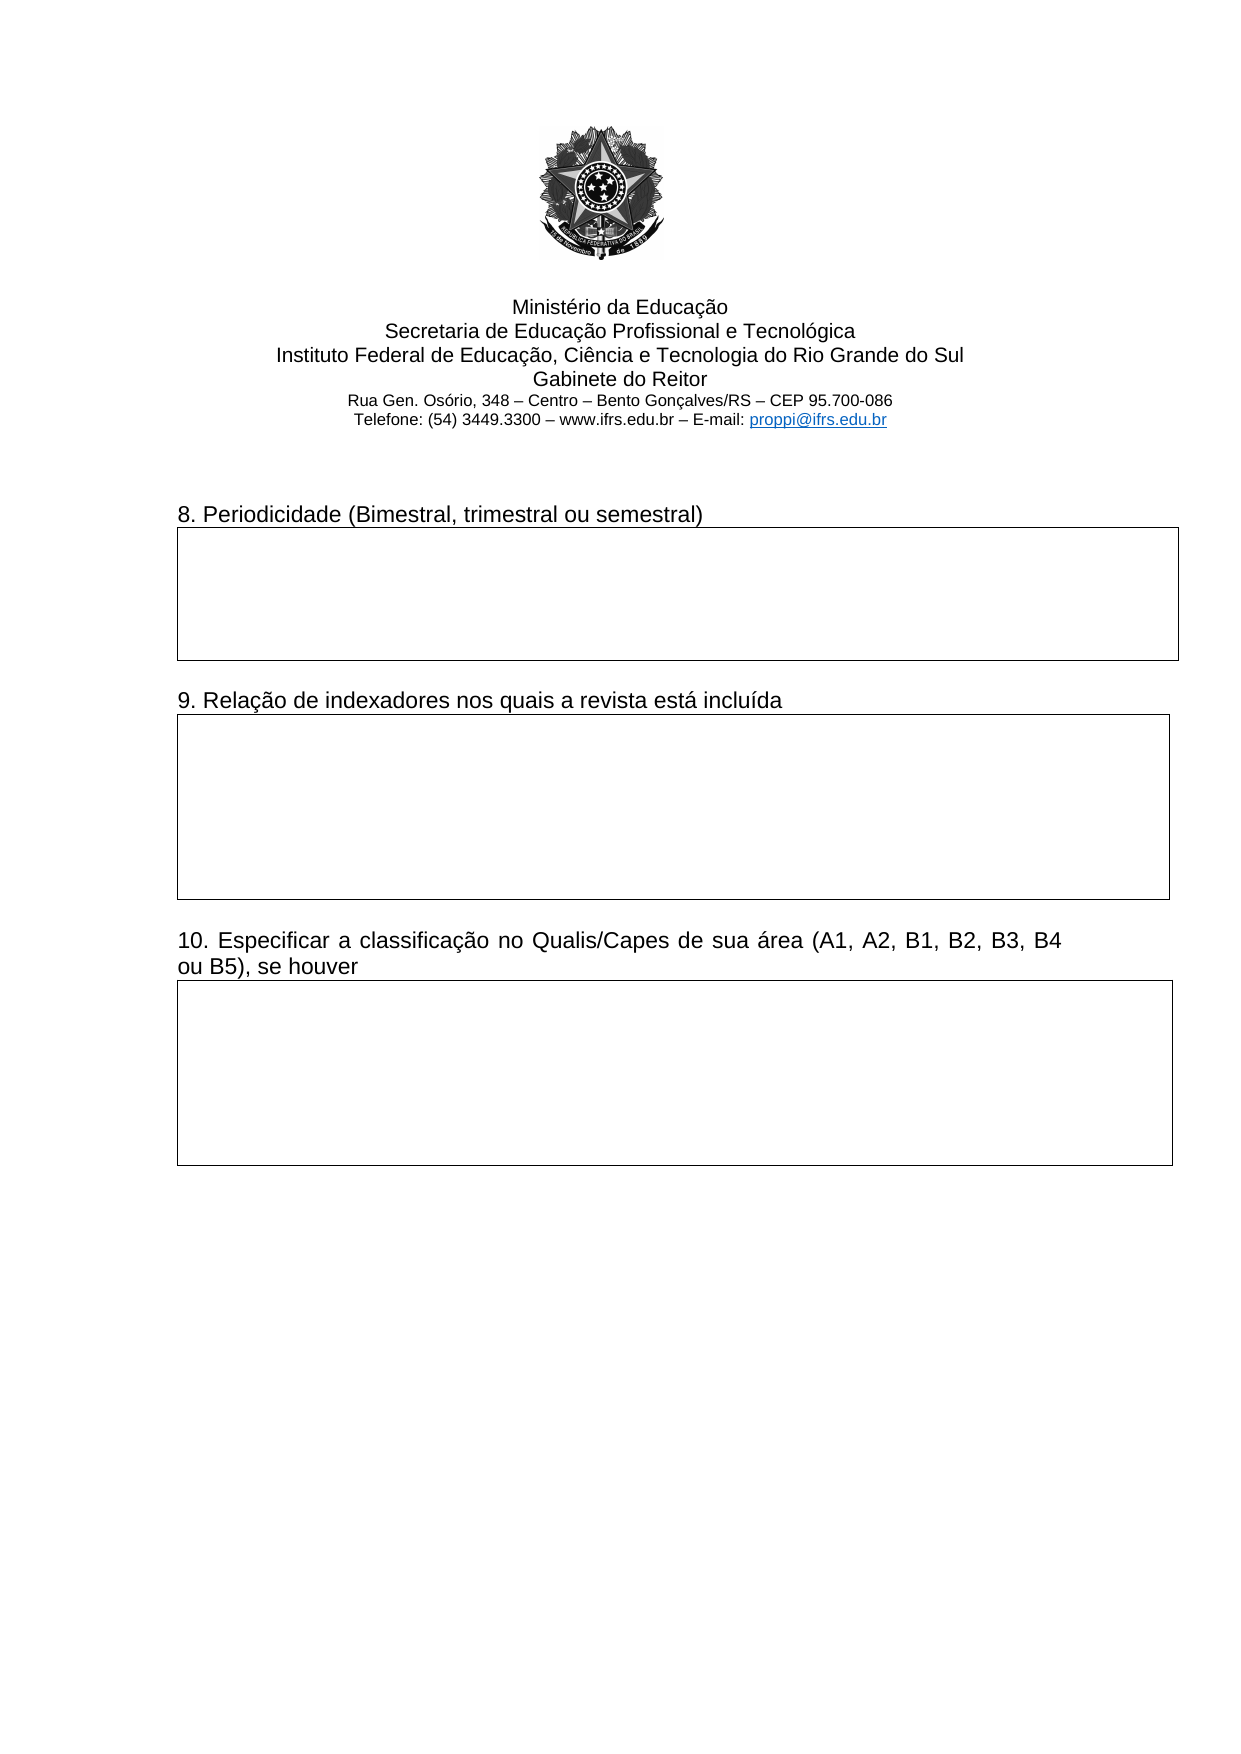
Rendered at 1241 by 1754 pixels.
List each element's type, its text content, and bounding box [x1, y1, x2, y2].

text 8. Periodicidade (Bimestral, trimestral ou semestral) [177, 501, 1063, 527]
picture [539, 126, 664, 260]
table_header [178, 715, 1169, 899]
table_header [178, 528, 1178, 660]
text 9. Relação de indexadores nos quais a revista está incluída [177, 687, 1063, 714]
text 10. Especificar a classificação no Qualis/Capes de sua área (A1, A2, B1, B2, B3, B4 ou B5), se houver [177, 927, 1063, 979]
table_header [178, 981, 1172, 1165]
